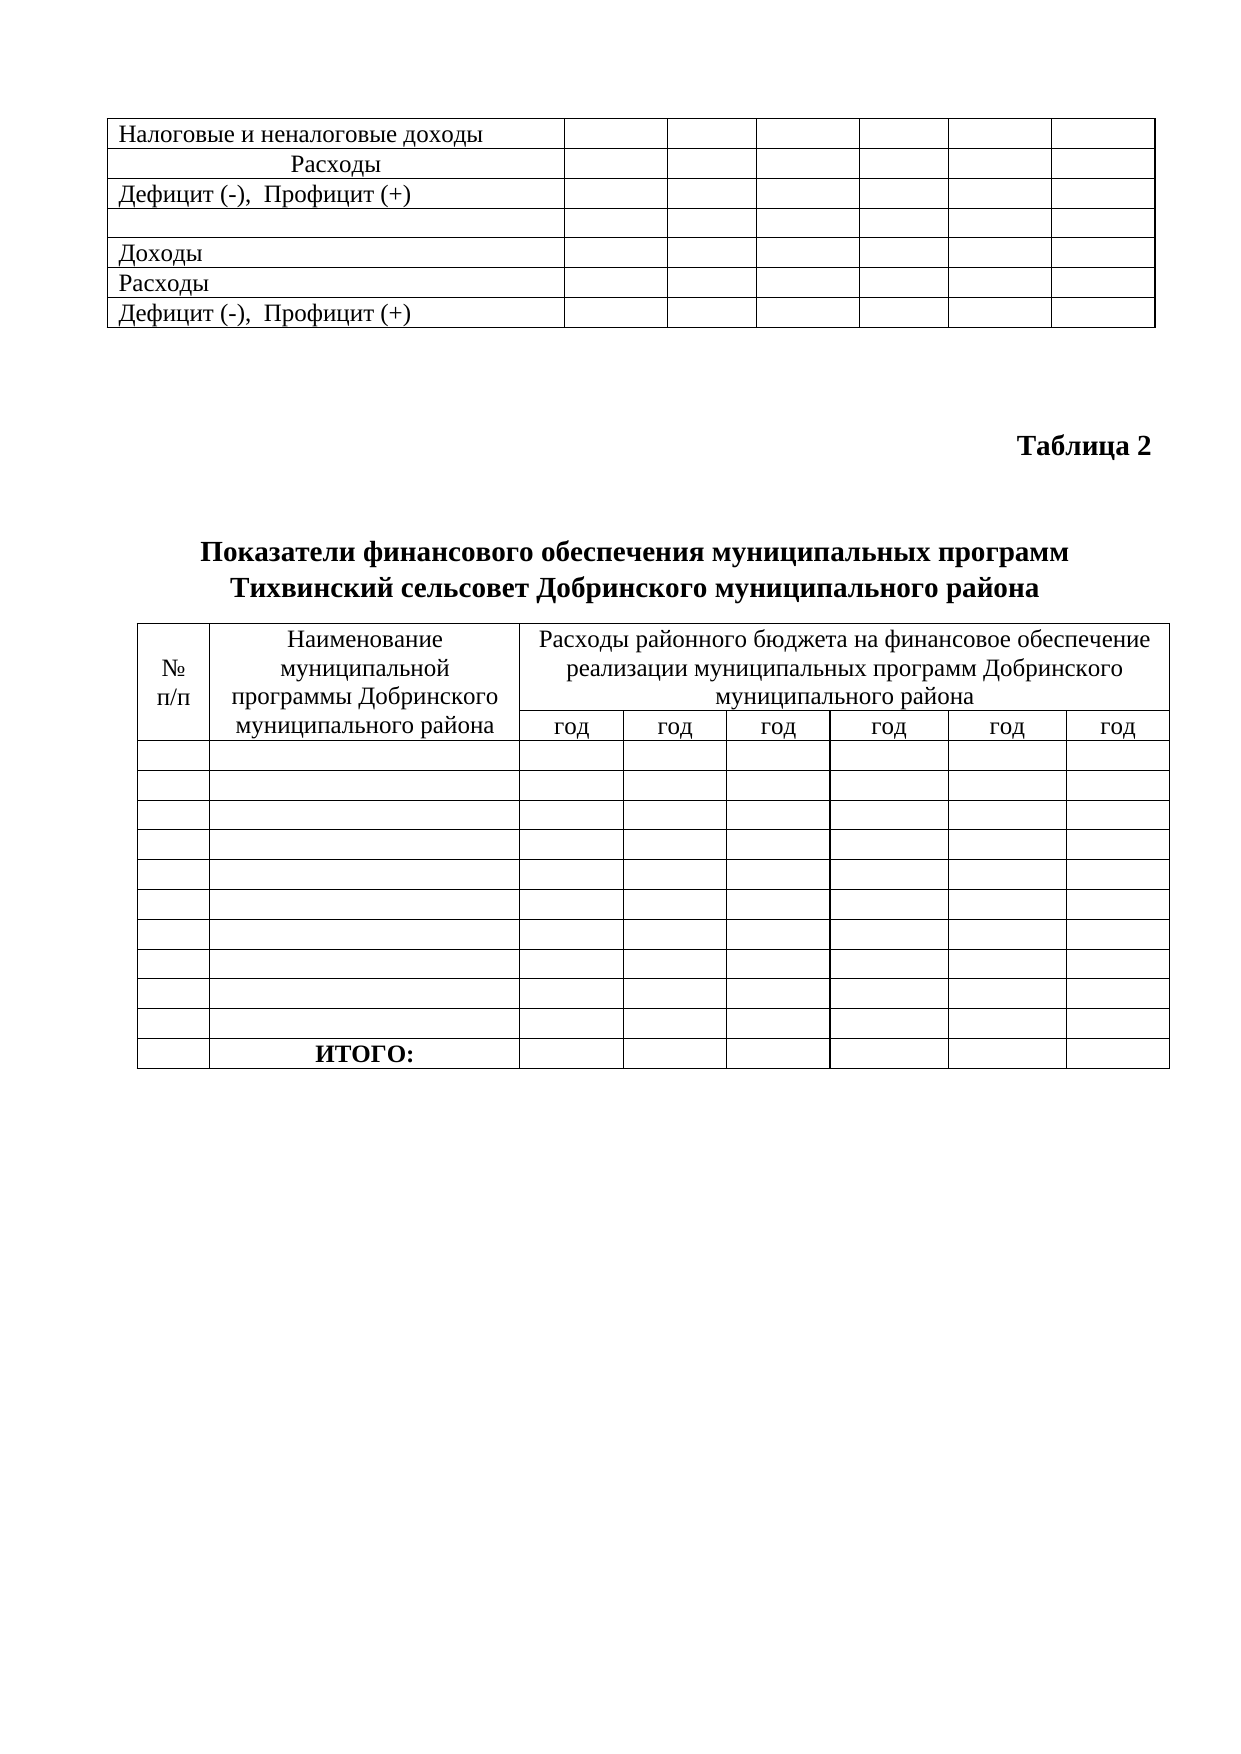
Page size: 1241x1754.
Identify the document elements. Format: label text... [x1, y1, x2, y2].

table_cell [949, 979, 1066, 1008]
table_cell [1067, 1009, 1169, 1038]
table_cell [727, 920, 829, 948]
table_cell [727, 1009, 829, 1038]
table_cell [949, 149, 1051, 178]
table_cell [860, 238, 948, 267]
table_cell [860, 149, 948, 178]
table_cell [520, 920, 623, 948]
table_cell [949, 119, 1051, 148]
table_cell [727, 771, 829, 799]
table_cell [668, 238, 756, 267]
table_cell [757, 179, 859, 207]
table_cell [565, 209, 667, 237]
table_cell [138, 1009, 209, 1038]
table_cell [831, 741, 948, 770]
table_cell [520, 771, 623, 799]
table_cell [624, 950, 726, 978]
table_cell Расходы [108, 149, 564, 178]
table_cell [1067, 830, 1169, 859]
table_cell [1052, 238, 1154, 267]
table_cell [565, 179, 667, 207]
table_cell [624, 1009, 726, 1038]
table_cell [1052, 149, 1154, 178]
table_cell [949, 268, 1051, 297]
table_cell [520, 1039, 623, 1068]
table_cell Налоговые и неналоговые доходы [108, 119, 564, 148]
table_cell [1052, 209, 1154, 237]
table_cell [1052, 268, 1154, 297]
table_cell [831, 979, 948, 1008]
table_cell [138, 950, 209, 978]
table_cell [624, 890, 726, 919]
table_cell год [949, 711, 1066, 740]
table_cell [949, 209, 1051, 237]
table_cell год [831, 711, 948, 740]
text Показатели финансового обеспечения муниципальных программ Тихвинский сельсовет Добринского муниципального района [118, 534, 1152, 604]
table_cell [1067, 890, 1169, 919]
table_cell [727, 1039, 829, 1068]
table_cell год [624, 711, 726, 740]
table_cell [210, 741, 519, 770]
table_cell [138, 1039, 209, 1068]
table_cell [138, 979, 209, 1008]
table_cell [860, 119, 948, 148]
table_cell [138, 920, 209, 948]
table_cell [860, 209, 948, 237]
table_cell [624, 771, 726, 799]
table_cell [624, 860, 726, 889]
table_cell Расходы [108, 268, 564, 297]
table_cell [949, 920, 1066, 948]
table_cell [727, 979, 829, 1008]
table_cell год [520, 711, 623, 740]
table_cell [949, 890, 1066, 919]
table_cell [1067, 860, 1169, 889]
table_cell [1067, 771, 1169, 799]
table_cell [108, 209, 564, 237]
table_cell [210, 979, 519, 1008]
table_cell [565, 238, 667, 267]
table_cell [1052, 179, 1154, 207]
table_cell [668, 209, 756, 237]
table_cell [565, 119, 667, 148]
table_cell [210, 1009, 519, 1038]
table_cell [668, 119, 756, 148]
table_cell ИТОГО: [210, 1039, 519, 1068]
table_cell [520, 801, 623, 829]
table_cell [138, 830, 209, 859]
table_cell [624, 979, 726, 1008]
table_cell [831, 1009, 948, 1038]
table_cell [1052, 119, 1154, 148]
table_cell [831, 920, 948, 948]
table_cell год [1067, 711, 1169, 740]
table_cell [831, 830, 948, 859]
table_cell [210, 890, 519, 919]
table_cell [831, 890, 948, 919]
table_cell [949, 179, 1051, 207]
table_cell [757, 268, 859, 297]
table_cell [565, 149, 667, 178]
table_cell [1067, 741, 1169, 770]
table_cell [1067, 920, 1169, 948]
table_cell [520, 950, 623, 978]
table_cell [831, 860, 948, 889]
table_cell [624, 801, 726, 829]
table_cell [210, 830, 519, 859]
table_cell [860, 268, 948, 297]
table_cell [668, 149, 756, 178]
table_header Расходы районного бюджета на финансовое обеспечение реализации муниципальных программ Добринского муниципального района [520, 624, 1169, 710]
table_cell [624, 1039, 726, 1068]
table_cell [860, 179, 948, 207]
table_cell [210, 771, 519, 799]
table_cell [757, 298, 859, 327]
table_cell [138, 771, 209, 799]
table_cell [668, 179, 756, 207]
table_cell [1067, 979, 1169, 1008]
table_cell [949, 298, 1051, 327]
table_cell [520, 741, 623, 770]
table_cell [727, 890, 829, 919]
table_cell [831, 771, 948, 799]
table_cell [1052, 298, 1154, 327]
table_cell [210, 920, 519, 948]
table_cell [949, 238, 1051, 267]
table_cell [520, 830, 623, 859]
table_cell [727, 950, 829, 978]
table_cell [860, 298, 948, 327]
table_cell [1067, 950, 1169, 978]
table_cell Доходы [108, 238, 564, 267]
table_cell [520, 890, 623, 919]
table_cell [520, 1009, 623, 1038]
table_cell Дефицит (-), Профицит (+) [108, 298, 564, 327]
table_cell [757, 119, 859, 148]
table_cell [138, 890, 209, 919]
table_cell [727, 830, 829, 859]
table_cell [210, 860, 519, 889]
table_cell Дефицит (-), Профицит (+) [108, 179, 564, 207]
table_cell [624, 920, 726, 948]
table_cell [949, 741, 1066, 770]
table_cell [949, 1009, 1066, 1038]
table_cell [138, 801, 209, 829]
table_cell [727, 741, 829, 770]
table_cell [949, 771, 1066, 799]
table_cell [624, 741, 726, 770]
table_cell [520, 860, 623, 889]
text Таблица 2 [118, 428, 1152, 462]
table_cell [727, 801, 829, 829]
table_cell [624, 830, 726, 859]
table_cell [949, 1039, 1066, 1068]
table_cell [138, 741, 209, 770]
table_cell [757, 149, 859, 178]
table_cell [1067, 801, 1169, 829]
table_cell [949, 950, 1066, 978]
table_cell [831, 801, 948, 829]
table_cell [210, 950, 519, 978]
table_cell [831, 950, 948, 978]
table_header № п/п [138, 624, 209, 740]
table_cell год [727, 711, 829, 740]
table_cell [949, 860, 1066, 889]
table_header Наименование муниципальной программы Добринского муниципального района [210, 624, 519, 740]
table_cell [565, 298, 667, 327]
table_cell [949, 801, 1066, 829]
table_cell [668, 298, 756, 327]
table_cell [565, 268, 667, 297]
table_cell [138, 860, 209, 889]
table_cell [831, 1039, 948, 1068]
table_cell [1067, 1039, 1169, 1068]
table_cell [949, 830, 1066, 859]
table_cell [727, 860, 829, 889]
table_cell [520, 979, 623, 1008]
table_cell [757, 238, 859, 267]
table_cell [210, 801, 519, 829]
table_cell [668, 268, 756, 297]
table_cell [757, 209, 859, 237]
